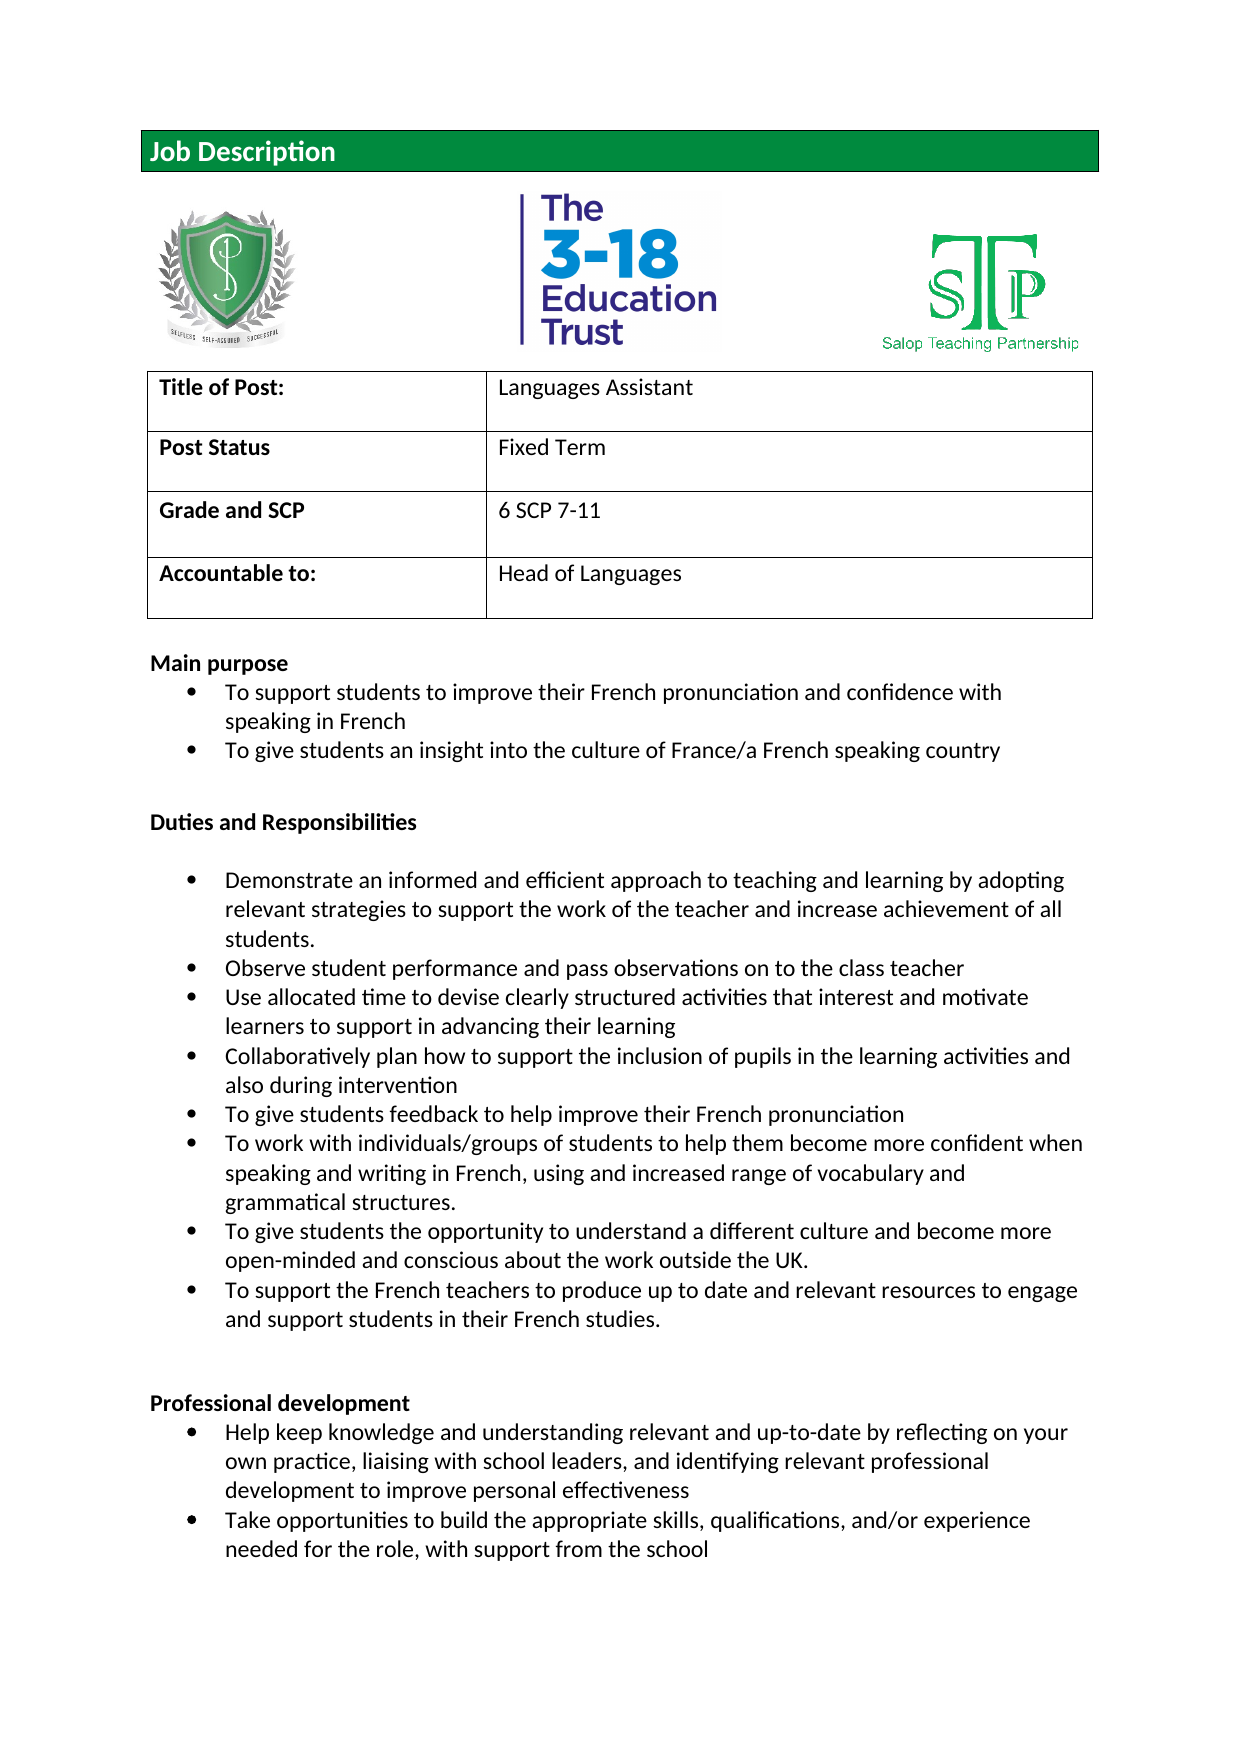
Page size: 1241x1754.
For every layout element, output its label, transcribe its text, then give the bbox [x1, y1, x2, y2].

list To work with individuals/groups of students to help them become more confident when speaking and writing in French, using and increased range of vocabulary and grammatical structures. [187, 1128, 1090, 1216]
table_cell Accountable to: [148, 558, 486, 617]
table_cell Post Status [148, 432, 486, 491]
table_cell 6 SCP 7-11 [487, 492, 1092, 557]
list Take opportunities to build the appropriate skills, qualifications, and/or experience needed for the role, with support from the school [187, 1505, 1090, 1563]
list To give students feedback to help improve their French pronunciation [187, 1099, 1090, 1128]
text Job Description [142, 131, 1098, 171]
list Demonstrate an informed and efficient approach to teaching and learning by adopting relevant strategies to support the work of the teacher and increase achievement of all students. [187, 865, 1090, 953]
picture [517, 191, 722, 352]
list Use allocated time to devise clearly structured activities that interest and motivate learners to support in advancing their learning [187, 982, 1090, 1041]
text Professional development [150, 1388, 1090, 1417]
table_header Languages Assistant [487, 372, 1092, 431]
list Observe student performance and pass observations on to the class teacher [187, 953, 1090, 982]
table_cell Head of Languages [487, 558, 1092, 617]
table_cell Fixed Term [487, 432, 1092, 491]
text Duties and Responsibilities [150, 807, 1090, 836]
list To give students an insight into the culture of France/a French speaking country [187, 736, 1090, 765]
picture [150, 201, 304, 352]
list Collaboratively plan how to support the inclusion of pupils in the learning activities and also during intervention [187, 1041, 1090, 1099]
list To give students the opportunity to understand a different culture and become more open-minded and conscious about the work outside the UK. [187, 1216, 1090, 1275]
table_cell Grade and SCP [148, 492, 486, 557]
text Main purpose [150, 648, 1090, 677]
table_header Title of Post: [148, 372, 486, 431]
list Help keep knowledge and understanding relevant and up-to-date by reflecting on your own practice, liaising with school leaders, and identifying relevant professional development to improve personal effectiveness [187, 1417, 1090, 1505]
list To support students to improve their French pronunciation and confidence with speaking in French [187, 677, 1090, 736]
picture [882, 234, 1079, 352]
list To support the French teachers to produce up to date and relevant resources to engage and support students in their French studies. [187, 1275, 1090, 1333]
